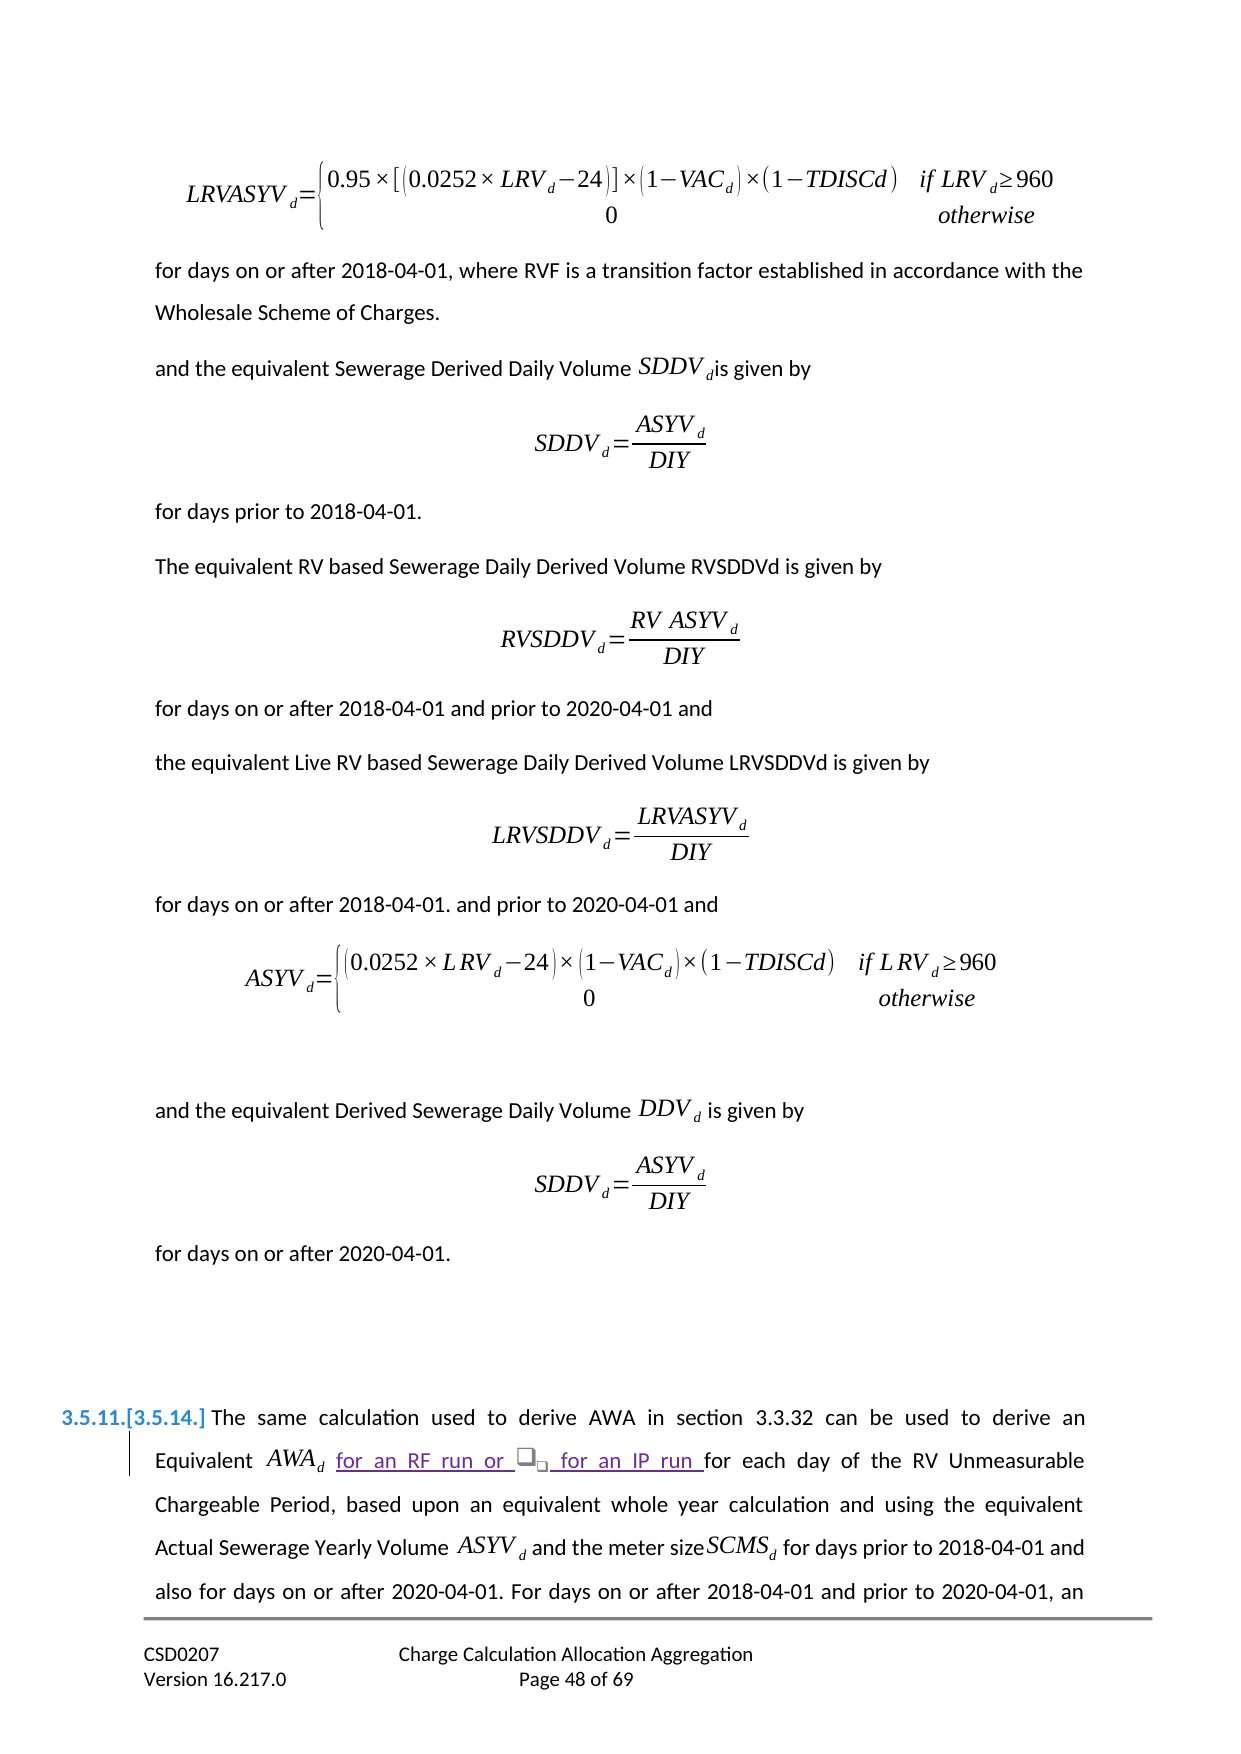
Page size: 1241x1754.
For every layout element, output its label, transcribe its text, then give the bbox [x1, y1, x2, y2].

text for days on or after 2018-04-01. and prior to 2020-04-01 and [155, 890, 1086, 918]
text the equivalent Live RV based Sewerage Daily Derived Volume LRVSDDVd is given by [155, 748, 1086, 776]
text The equivalent RV based Sewerage Daily Derived Volume RVSDDVd is given by [155, 552, 1086, 580]
text and the equivalent Sewerage Derived Daily Volume is given by [155, 352, 1086, 384]
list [61, 1403, 1086, 1605]
text for days prior to 2018-04-01. [155, 497, 1086, 526]
text for days on or after 2018-04-01, where RVF is a transition factor established in accordance with the Wholesale Scheme of Charges. [155, 256, 1086, 326]
text for days on or after 2018-04-01 and prior to 2020-04-01 and [155, 694, 1086, 722]
text and the equivalent Derived Sewerage Daily Volume is given by [155, 1094, 1086, 1126]
text for days on or after 2020-04-01. [155, 1239, 1086, 1267]
